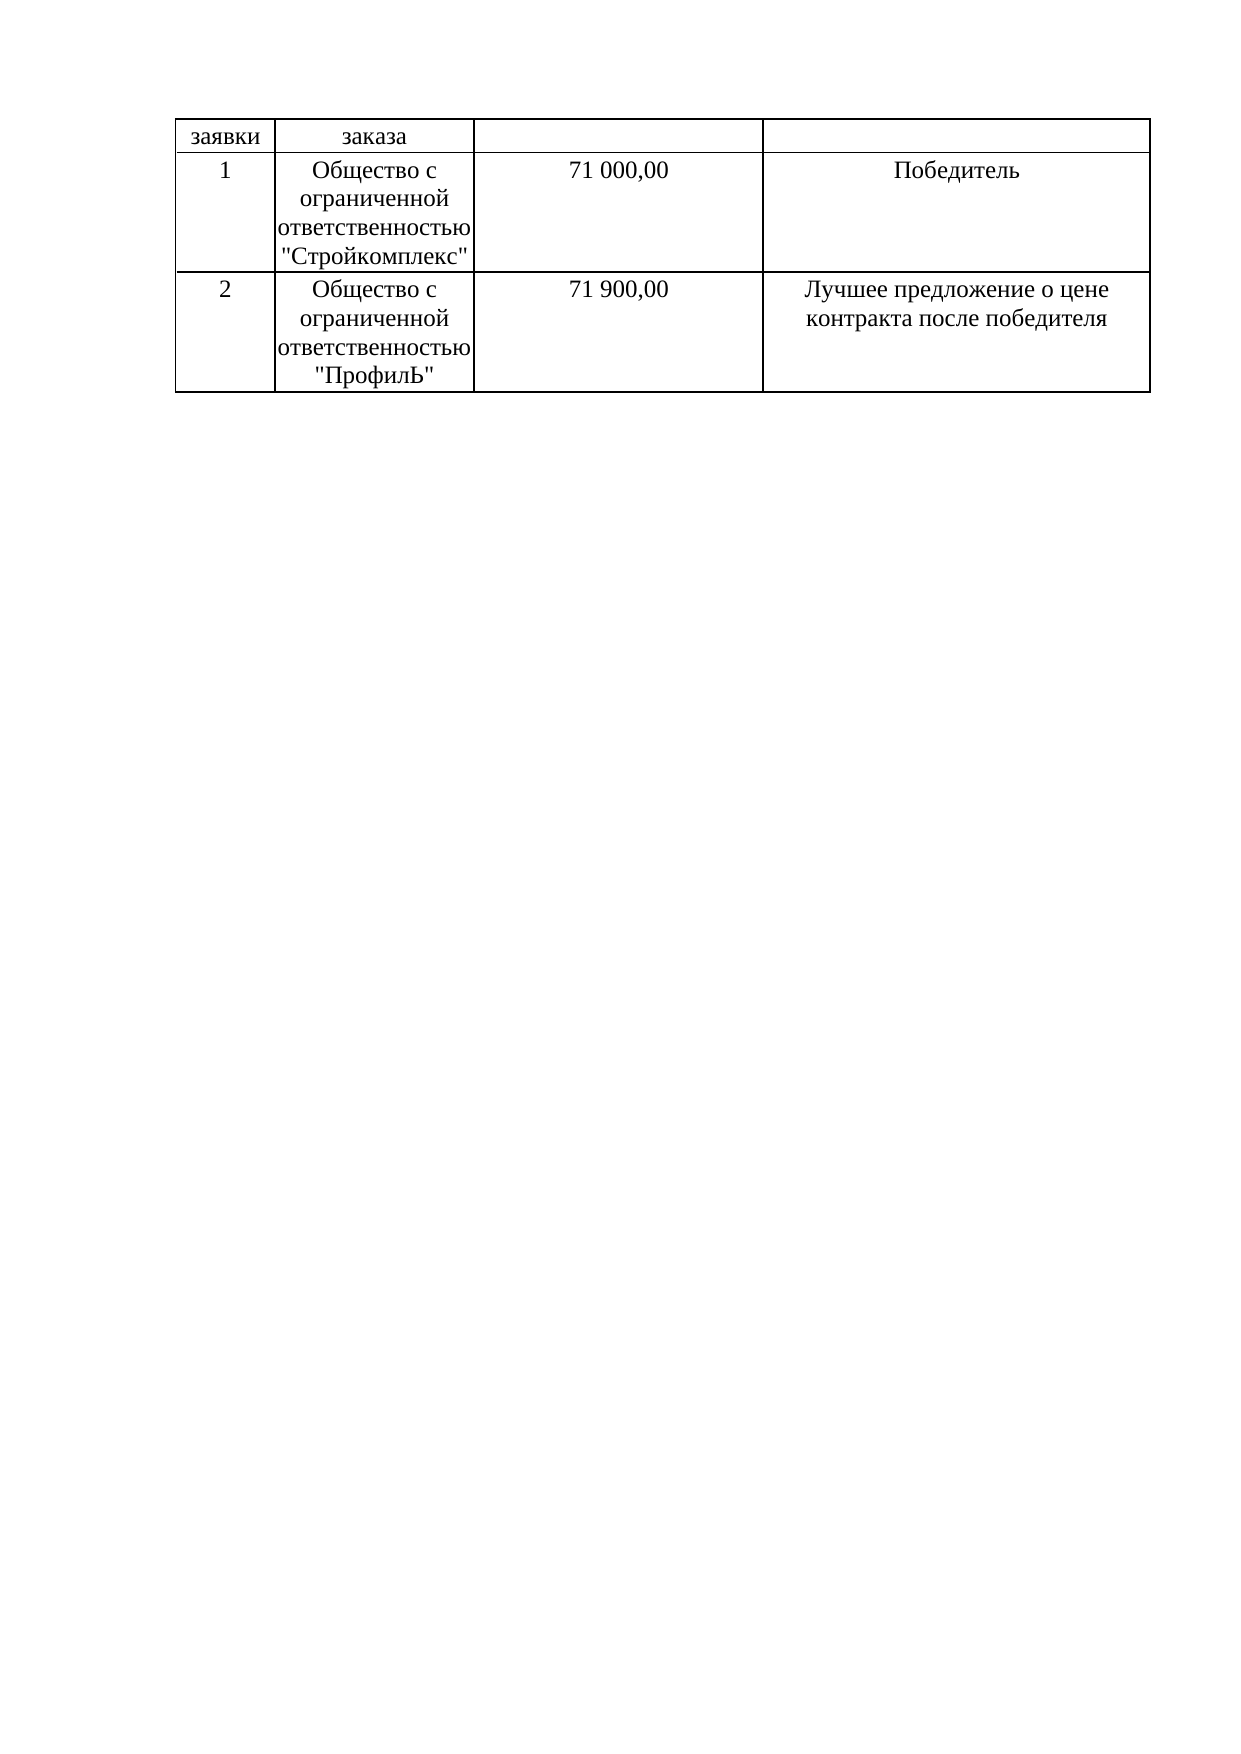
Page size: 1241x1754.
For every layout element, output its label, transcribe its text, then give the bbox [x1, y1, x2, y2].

table_cell Общество с ограниченной ответственностью "Стройкомплекс" [276, 153, 473, 271]
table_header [764, 120, 1149, 152]
table_cell Победитель [764, 153, 1149, 271]
table_header № регистр. заявки [176, 120, 274, 152]
table_cell 71 000,00 [475, 153, 762, 271]
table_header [475, 120, 762, 152]
table_cell 2 [176, 272, 274, 391]
table_cell 1 [176, 153, 274, 271]
table_cell Общество с ограниченной ответственностью "ПрофилЬ" [276, 273, 473, 391]
table_cell 71 900,00 [475, 273, 762, 391]
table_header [276, 120, 473, 152]
table_cell Лучшее предложение о цене контракта после победителя [764, 273, 1149, 391]
